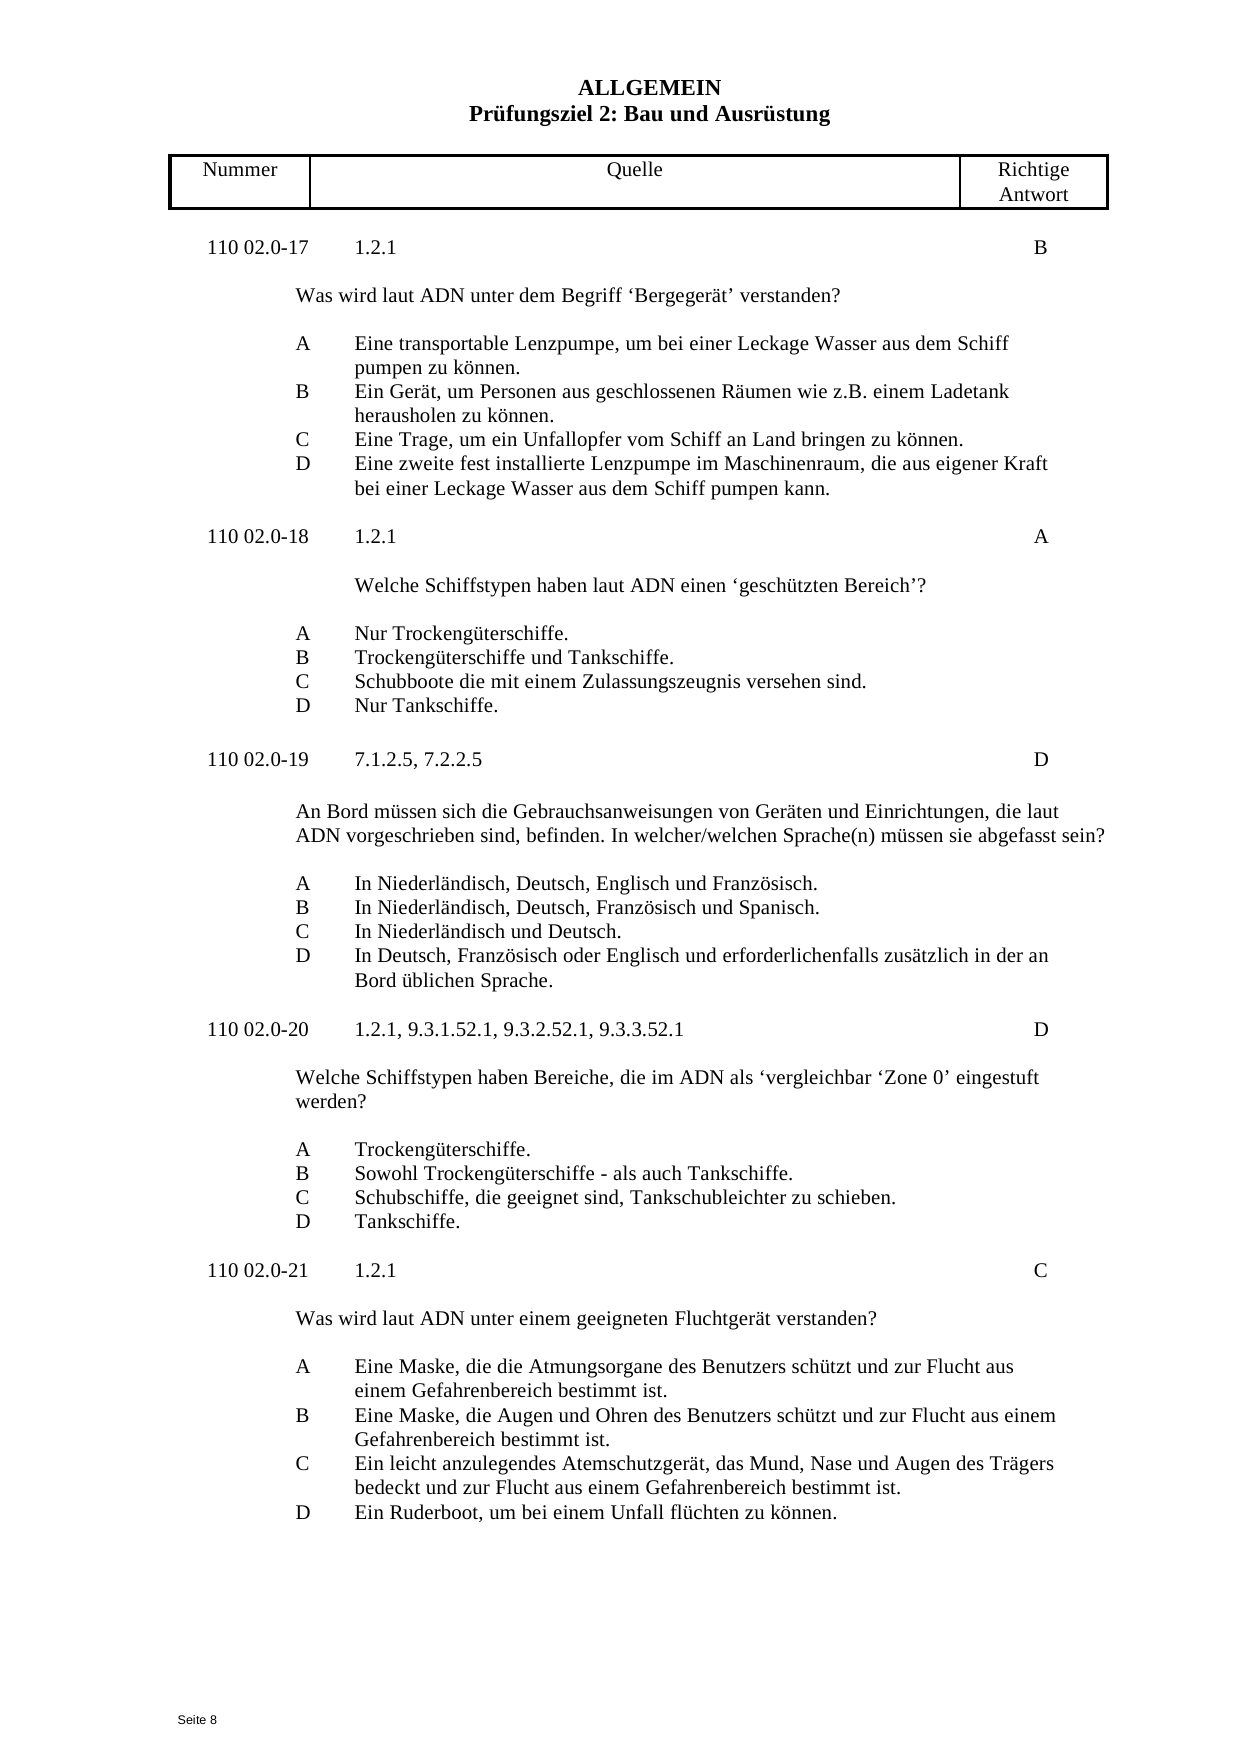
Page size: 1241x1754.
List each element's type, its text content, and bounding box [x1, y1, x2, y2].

text D Nur Tankschiffe. [177, 693, 1063, 717]
text 110 02.0-19 7.1.2.5, 7.2.2.5 D [177, 745, 1063, 770]
text 110 02.0-21 1.2.1 C [177, 1257, 1063, 1282]
text D Ein Ruderboot, um bei einem Unfall flüchten zu können. [177, 1499, 1063, 1524]
text 110 02.0-17 1.2.1 B [177, 235, 1063, 259]
text A Trockengüterschiffe. [177, 1137, 1063, 1161]
text 110 02.0-18 1.2.1 A [177, 523, 1063, 548]
text C Ein leicht anzulegendes Atemschutzgerät, das Mund, Nase und Augen des Trägers bedeckt und zur Flucht aus einem Gefahrenbereich bestimmt ist. [177, 1451, 1063, 1499]
text D Tankschiffe. [177, 1209, 1063, 1233]
text Welche Schiffstypen haben laut ADN einen ‘geschützten Bereich’? [177, 572, 1063, 597]
text D Eine zweite fest installierte Lenzpumpe im Maschinenraum, die aus eigener Kraft bei einer Leckage Wasser aus dem Schiff pumpen kann. [177, 451, 1063, 499]
text B Trockengüterschiffe und Tankschiffe. [177, 645, 1063, 669]
text Was wird laut ADN unter einem geeigneten Fluchtgerät verstanden? [177, 1306, 1063, 1330]
text B In Niederländisch, Deutsch, Französisch und Spanisch. [177, 895, 1063, 919]
text B Sowohl Trockengüterschiffe - als auch Tankschiffe. [177, 1161, 1063, 1185]
text C Schubschiffe, die geeignet sind, Tankschubleichter zu schieben. [177, 1185, 1063, 1209]
text An Bord müssen sich die Gebrauchsanweisungen von Geräten und Einrichtungen, die laut ADN vorgeschrieben sind, befinden. In welcher/welchen Sprache(n) müssen sie abgefasst sein? [177, 799, 1107, 847]
text B Ein Gerät, um Personen aus geschlossenen Räumen wie z.B. einem Ladetank herausholen zu können. [177, 379, 1063, 427]
text A In Niederländisch, Deutsch, Englisch und Französisch. [177, 871, 1063, 895]
text Was wird laut ADN unter dem Begriff ‘Bergegerät’ verstanden? [177, 283, 1063, 307]
text A Eine transportable Lenzpumpe, um bei einer Leckage Wasser aus dem Schiff pumpen zu können. [177, 331, 1063, 379]
text Welche Schiffstypen haben Bereiche, die im ADN als ‘vergleichbar ‘Zone 0’ eingestuft werden? [177, 1064, 1063, 1113]
text B Eine Maske, die Augen und Ohren des Benutzers schützt und zur Flucht aus einem Gefahrenbereich bestimmt ist. [177, 1402, 1063, 1451]
text 110 02.0-20 1.2.1, 9.3.1.52.1, 9.3.2.52.1, 9.3.3.52.1 D [177, 1016, 1063, 1041]
text A Eine Maske, die die Atmungsorgane des Benutzers schützt und zur Flucht aus einem Gefahrenbereich bestimmt ist. [177, 1354, 1063, 1402]
text C In Niederländisch und Deutsch. [177, 919, 1063, 943]
text A Nur Trockengüterschiffe. [177, 621, 1063, 645]
text C Eine Trage, um ein Unfallopfer vom Schiff an Land bringen zu können. [177, 427, 1063, 451]
text D In Deutsch, Französisch oder Englisch und erforderlichenfalls zusätzlich in der an Bord üblichen Sprache. [177, 943, 1063, 991]
text C Schubboote die mit einem Zulassungszeugnis versehen sind. [177, 669, 1063, 693]
